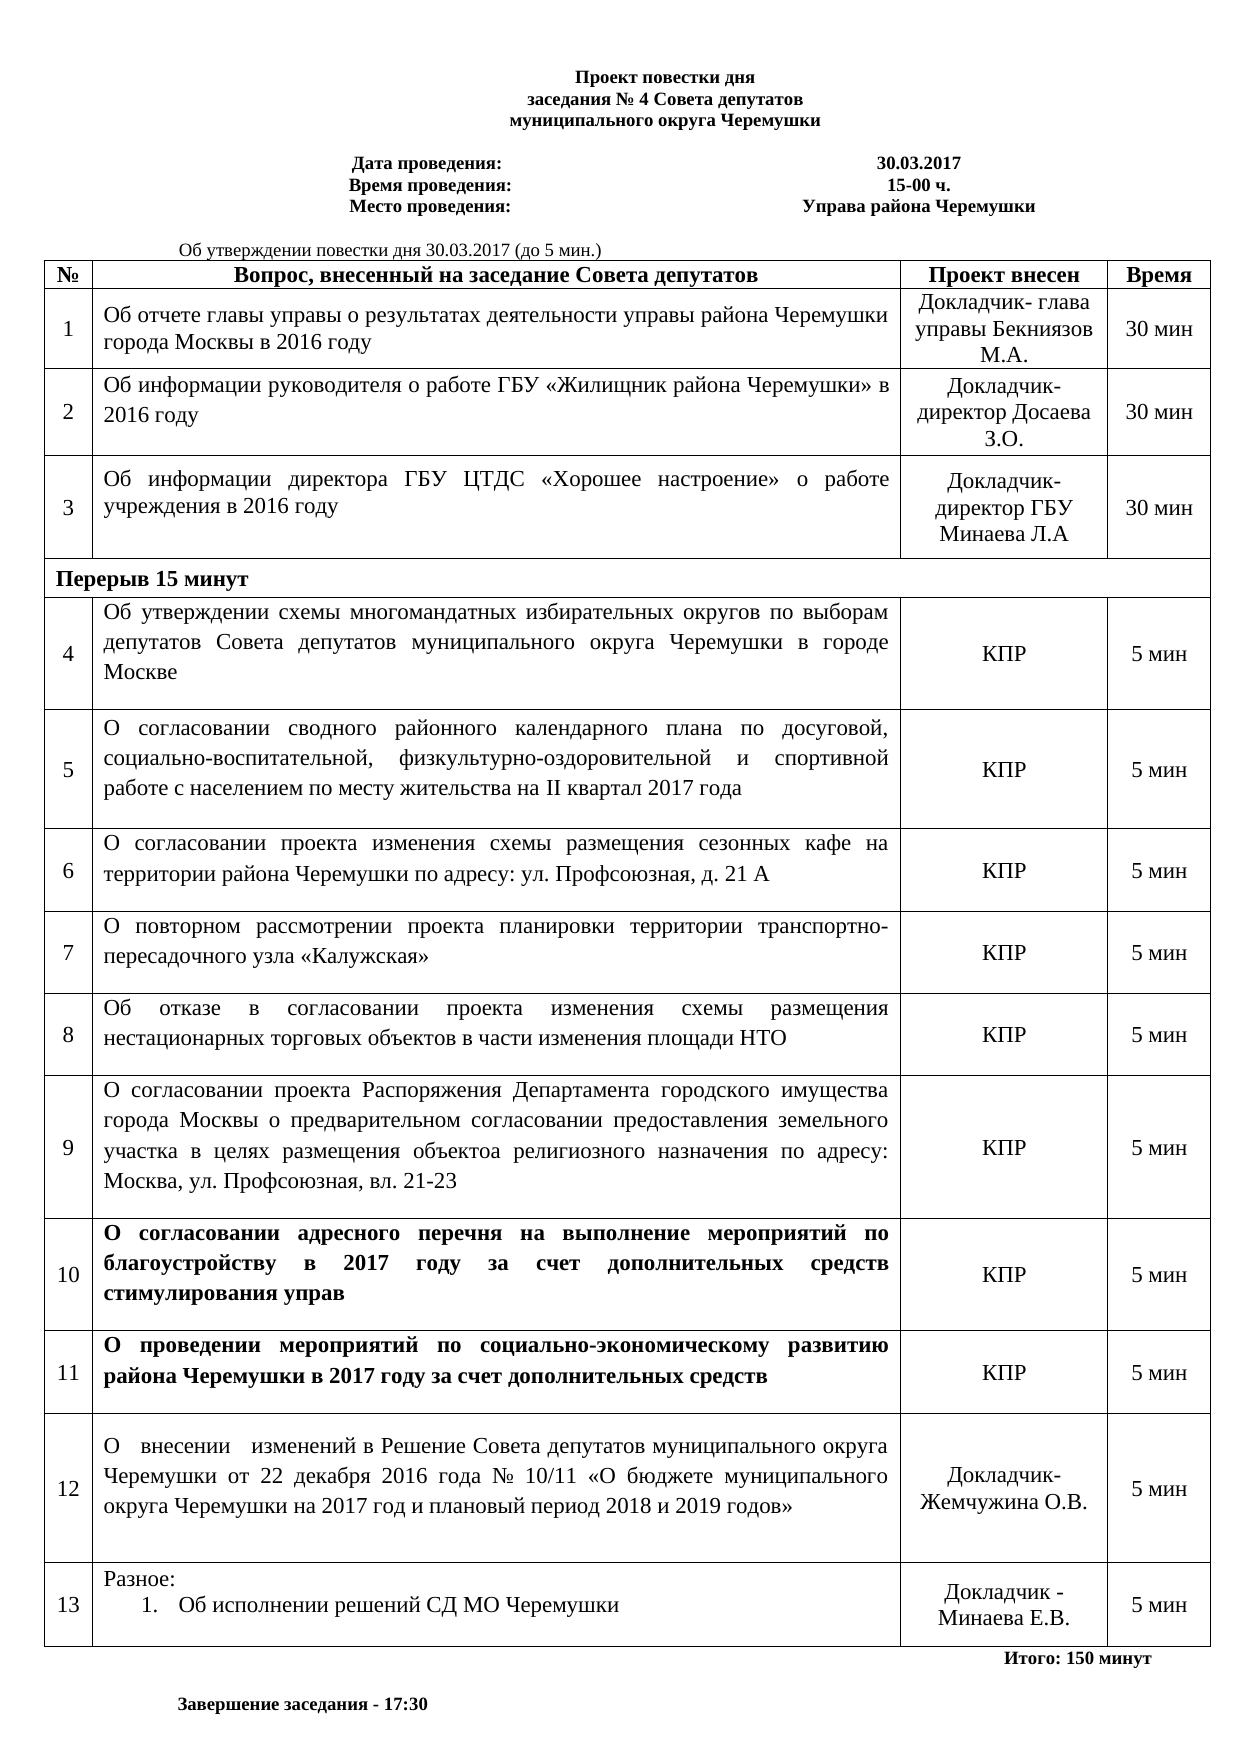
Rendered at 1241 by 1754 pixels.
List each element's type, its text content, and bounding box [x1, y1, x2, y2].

table_cell Докладчик-директор Досаева З.О. [901, 369, 1107, 455]
table_cell Докладчик -Минаева Е.В. [901, 1563, 1107, 1646]
table_header № [45, 261, 92, 287]
table_cell О согласовании проекта изменения схемы размещения сезонных кафе на территории района Черемушки по адресу: ул. Профсоюзная, д. 21 А [93, 829, 900, 911]
table_cell О повторном рассмотрении проекта планировки территории транспортно- пересадочного узла «Калужская» [93, 912, 900, 993]
table_cell 5 мин [1108, 598, 1210, 709]
table_cell 30 мин [1108, 456, 1210, 558]
table_cell 10 [45, 1219, 92, 1330]
table_cell Об информации директора ГБУ ЦТДС «Хорошее настроение» о работе учреждения в 2016 году [93, 456, 900, 558]
table_cell Об отказе в согласовании проекта изменения схемы размещения нестационарных торговых объектов в части изменения площади НТО [93, 994, 900, 1075]
table_cell 13 [45, 1563, 92, 1646]
table_cell Докладчик- Жемчужина О.В. [901, 1414, 1107, 1562]
table_cell 1 [45, 289, 92, 367]
table_cell 7 [45, 912, 92, 993]
table_cell 5 мин [1108, 912, 1210, 993]
table_cell Об отчете главы управы о результатах деятельности управы района Черемушки города Москвы в 2016 году [93, 289, 900, 367]
table_cell О внесении изменений в Решение Совета депутатов муниципального округа Черемушки от 22 декабря 2016 года № 10/11 «О бюджете муниципального округа Черемушки на 2017 год и плановый период 2018 и 2019 годов» [93, 1414, 900, 1562]
table_header Вопрос, внесенный на заседание Совета депутатов [93, 261, 900, 287]
table_cell 5 мин [1108, 829, 1210, 911]
table_cell КПР [901, 912, 1107, 993]
table_cell 2 [45, 369, 92, 455]
table_cell 4 [45, 598, 92, 709]
table_cell 11 [45, 1331, 92, 1413]
table_cell Перерыв 15 минут [45, 559, 1210, 597]
table_cell КПР [901, 1219, 1107, 1330]
table_cell 12 [45, 1414, 92, 1562]
table_cell 5 мин [1108, 1076, 1210, 1218]
table_header Время [1108, 261, 1210, 287]
table_cell КПР [901, 710, 1107, 828]
text Итого: 150 минут [177, 1647, 1152, 1669]
table_cell 5 мин [1108, 710, 1210, 828]
table_cell 5 мин [1108, 1219, 1210, 1330]
table_cell О согласовании сводного районного календарного плана по досуговой, социально-воспитательной, физкультурно-оздоровительной и спортивной работе с населением по месту жительства на II квартал 2017 года [93, 710, 900, 828]
table_cell КПР [901, 1331, 1107, 1413]
table_cell 9 [45, 1076, 92, 1218]
table_cell Об информации руководителя о работе ГБУ «Жилищник района Черемушки» в 2016 году [93, 369, 900, 455]
table_cell 5 мин [1108, 994, 1210, 1075]
table_header Дата проведения: Время проведения: Место проведения: [186, 152, 674, 217]
text заседания № 4 Совета депутатов [179, 87, 1152, 109]
table_cell 30 мин [1108, 289, 1210, 367]
table_cell 5 [45, 710, 92, 828]
table_cell 6 [45, 829, 92, 911]
table_cell КПР [901, 1076, 1107, 1218]
table_cell Разное: Об исполнении решений СД МО Черемушки [93, 1563, 900, 1646]
text муниципального округа Черемушки [179, 109, 1152, 131]
text Проект повестки дня [179, 66, 1152, 87]
table_cell 3 [45, 456, 92, 558]
table_header Проект внесен [901, 261, 1107, 287]
table_cell 5 мин [1108, 1331, 1210, 1413]
table_cell О согласовании проекта Распоряжения Департамента городского имущества города Москвы о предварительном согласовании предоставления земельного участка в целях размещения объектоа религиозного назначения по адресу: Москва, ул. Профсоюзная, вл. 21-23 [93, 1076, 900, 1218]
table_cell Об утверждении схемы многомандатных избирательных округов по выборам депутатов Совета депутатов муниципального округа Черемушки в городе Москве [93, 598, 900, 709]
table_cell 5 мин [1108, 1414, 1210, 1562]
table_cell КПР [901, 598, 1107, 709]
table_header 30.03.2017 15-00 ч. Управа района Черемушки [675, 152, 1163, 217]
table_cell Докладчик- глава управы Бекниязов М.А. [901, 289, 1107, 367]
table_cell О согласовании адресного перечня на выполнение мероприятий по благоустройству в 2017 году за счет дополнительных средств стимулирования управ [93, 1219, 900, 1330]
text Завершение заседания - 17:30 [177, 1693, 1152, 1714]
table_cell 30 мин [1108, 369, 1210, 455]
table_cell КПР [901, 829, 1107, 911]
table_cell О проведении мероприятий по социально-экономическому развитию района Черемушки в 2017 году за счет дополнительных средств [93, 1331, 900, 1413]
text Об утверждении повестки дня 30.03.2017 (до 5 мин.) [179, 238, 1152, 260]
table_cell 5 мин [1108, 1563, 1210, 1646]
table_cell КПР [901, 994, 1107, 1075]
table_cell Докладчик- директор ГБУ Минаева Л.А [901, 456, 1107, 558]
table_cell 8 [45, 994, 92, 1075]
